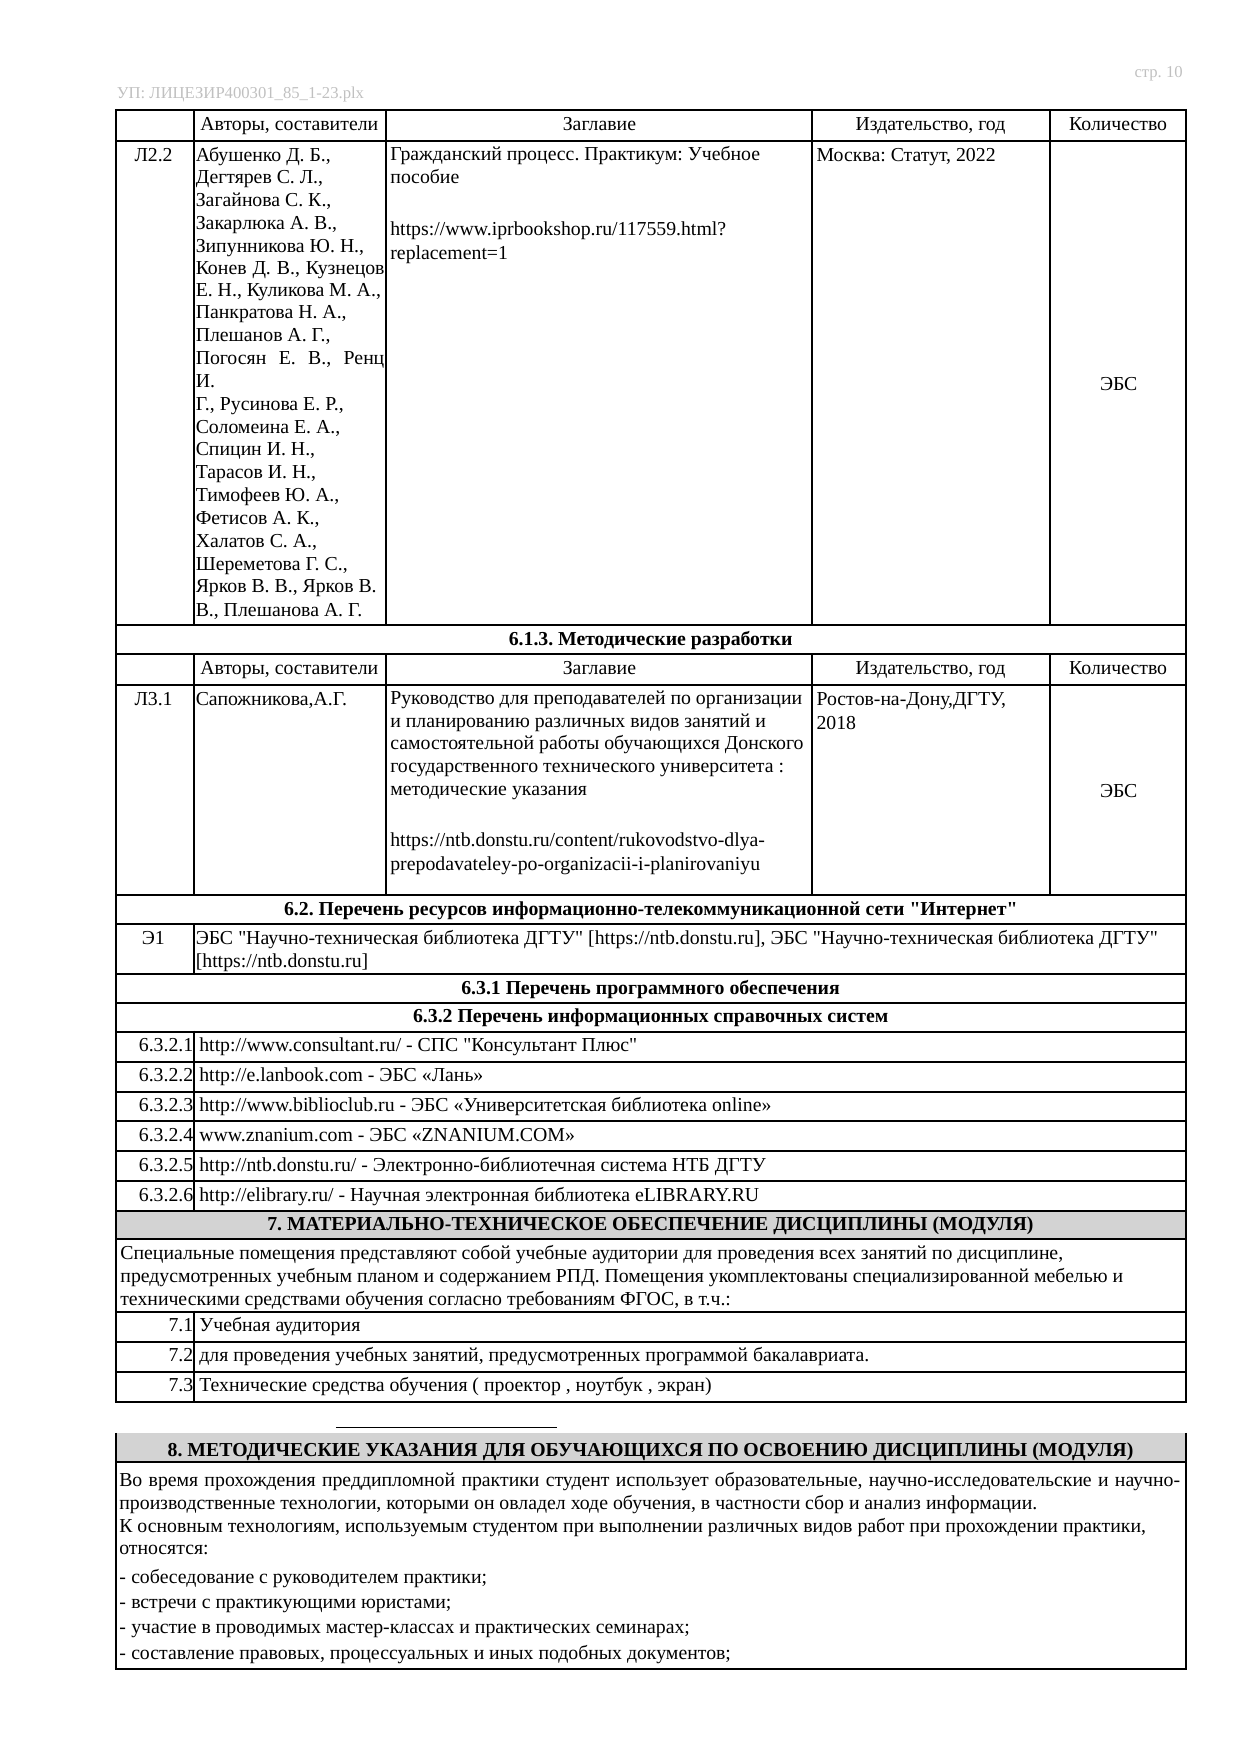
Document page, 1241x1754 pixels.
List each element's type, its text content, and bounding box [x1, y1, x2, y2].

text УП: ЛИЦЕЗИР400301_85_1-23.plx [117, 83, 1186, 102]
table_cell http://elibrary.ru/ - Научная электронная библиотека eLIBRARY.RU [195, 1182, 1185, 1209]
table_cell ЭБС [1051, 686, 1185, 894]
table_cell http://e.lanbook.com - ЭБС «Лань» [195, 1063, 1185, 1091]
table_cell Авторы, составители [195, 655, 385, 684]
table_cell 7.1 [117, 1313, 193, 1341]
table_header Авторы, составители [195, 111, 385, 140]
table_cell Руководство для преподавателей по организации и планированию различных видов занятий и самостоятельной работы обучающихся Донского государственного технического университета : методические указания https://ntb.donstu.ru/content/rukovodstvo-dlya- prepodavateley-po-organizacii-i-planirovaniyu [387, 686, 811, 894]
table_cell 6.1.3. Методические разработки [117, 626, 1185, 653]
table_cell для проведения учебных занятий, предусмотренных программой бакалавриата. [195, 1343, 1185, 1371]
table_cell Специальные помещения представляют собой учебные аудитории для проведения всех занятий по дисциплине, предусмотренных учебным планом и содержанием РПД. Помещения укомплектованы специализированной мебелью и техническими средствами обучения согласно требованиям ФГОС, в т.ч.: [117, 1240, 1185, 1311]
table_header Заглавие [387, 111, 811, 140]
table_cell 6.3.2.2 [117, 1063, 193, 1091]
table_cell [117, 655, 193, 684]
table_cell Гражданский процесс. Практикум: Учебное пособие https://www.iprbookshop.ru/117559.html? replacement=1 [387, 142, 811, 624]
table_header Количество [1051, 111, 1185, 140]
table_header [117, 111, 193, 140]
table_cell 6.3.2.1 [117, 1033, 193, 1061]
table_cell Москва: Статут, 2022 [813, 142, 1049, 624]
table_cell 6.2. Перечень ресурсов информационно-телекоммуникационной сети "Интернет" [117, 896, 1185, 923]
table_cell Ростов-на-Дону,ДГТУ, 2018 [813, 686, 1049, 894]
table_cell http://www.consultant.ru/ - СПС "Консультант Плюс" [195, 1033, 1185, 1061]
table_cell Учебная аудитория [195, 1313, 1185, 1341]
table_cell Э1 [117, 925, 193, 973]
table_cell Количество [1051, 655, 1185, 684]
table_cell 6.3.2.5 [117, 1152, 193, 1180]
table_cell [117, 1463, 1185, 1668]
table_cell Л2.2 [117, 142, 193, 624]
table_cell 7. МАТЕРИАЛЬНО-ТЕХНИЧЕСКОЕ ОБЕСПЕЧЕНИЕ ДИСЦИПЛИНЫ (МОДУЛЯ) [117, 1212, 1185, 1238]
table_header 8. МЕТОДИЧЕСКИЕ УКАЗАНИЯ ДЛЯ ОБУЧАЮЩИХСЯ ПО ОСВОЕНИЮ ДИСЦИПЛИНЫ (МОДУЛЯ) [117, 1433, 1185, 1461]
table_cell Л3.1 [117, 686, 193, 894]
table_cell 6.3.1 Перечень программного обеспечения [117, 975, 1185, 1002]
table_cell Заглавие [387, 655, 811, 684]
table_cell http://ntb.donstu.ru/ - Электронно-библиотечная система НТБ ДГТУ [195, 1152, 1185, 1180]
table_cell 6.3.2.4 [117, 1122, 193, 1150]
table_cell 6.3.2 Перечень информационных справочных систем [117, 1004, 1185, 1031]
table_cell Сапожникова,А.Г. [195, 686, 385, 894]
table_cell 6.3.2.6 [117, 1182, 193, 1209]
table_cell http://www.biblioclub.ru - ЭБС «Университетская библиотека online» [195, 1093, 1185, 1120]
table_cell Технические средства обучения ( проектор , ноутбук , экран) [195, 1373, 1185, 1401]
table_cell 6.3.2.3 [117, 1093, 193, 1120]
table_cell 7.3 [117, 1373, 193, 1401]
table_header Издательство, год [813, 111, 1049, 140]
table_cell Абушенко Д. Б., Дегтярев С. Л., Загайнова С. К., Закарлюка А. В., Зипунникова Ю. Н., Конев Д. В., Кузнецов Е. Н., Куликова М. А., Панкратова Н. А., Плешанов А. Г., Погосян Е. В., Ренц И. Г., Русинова Е. Р., Соломеина Е. А., Спицин И. Н., Тарасов И. Н., Тимофеев Ю. А., Фетисов А. К., Халатов С. А., Шереметова Г. С., Ярков В. В., Ярков В. В., Плешанова А. Г. [195, 142, 385, 624]
table_cell www.znanium.com - ЭБС «ZNANIUM.COM» [195, 1122, 1185, 1150]
table_cell 7.2 [117, 1343, 193, 1371]
table_cell ЭБС "Научно-техническая библиотека ДГТУ" [https://ntb.donstu.ru], ЭБС "Научно-техническая библиотека ДГТУ" [https://ntb.donstu.ru] [195, 925, 1185, 973]
table_cell Издательство, год [813, 655, 1049, 684]
table_cell ЭБС [1051, 142, 1185, 624]
